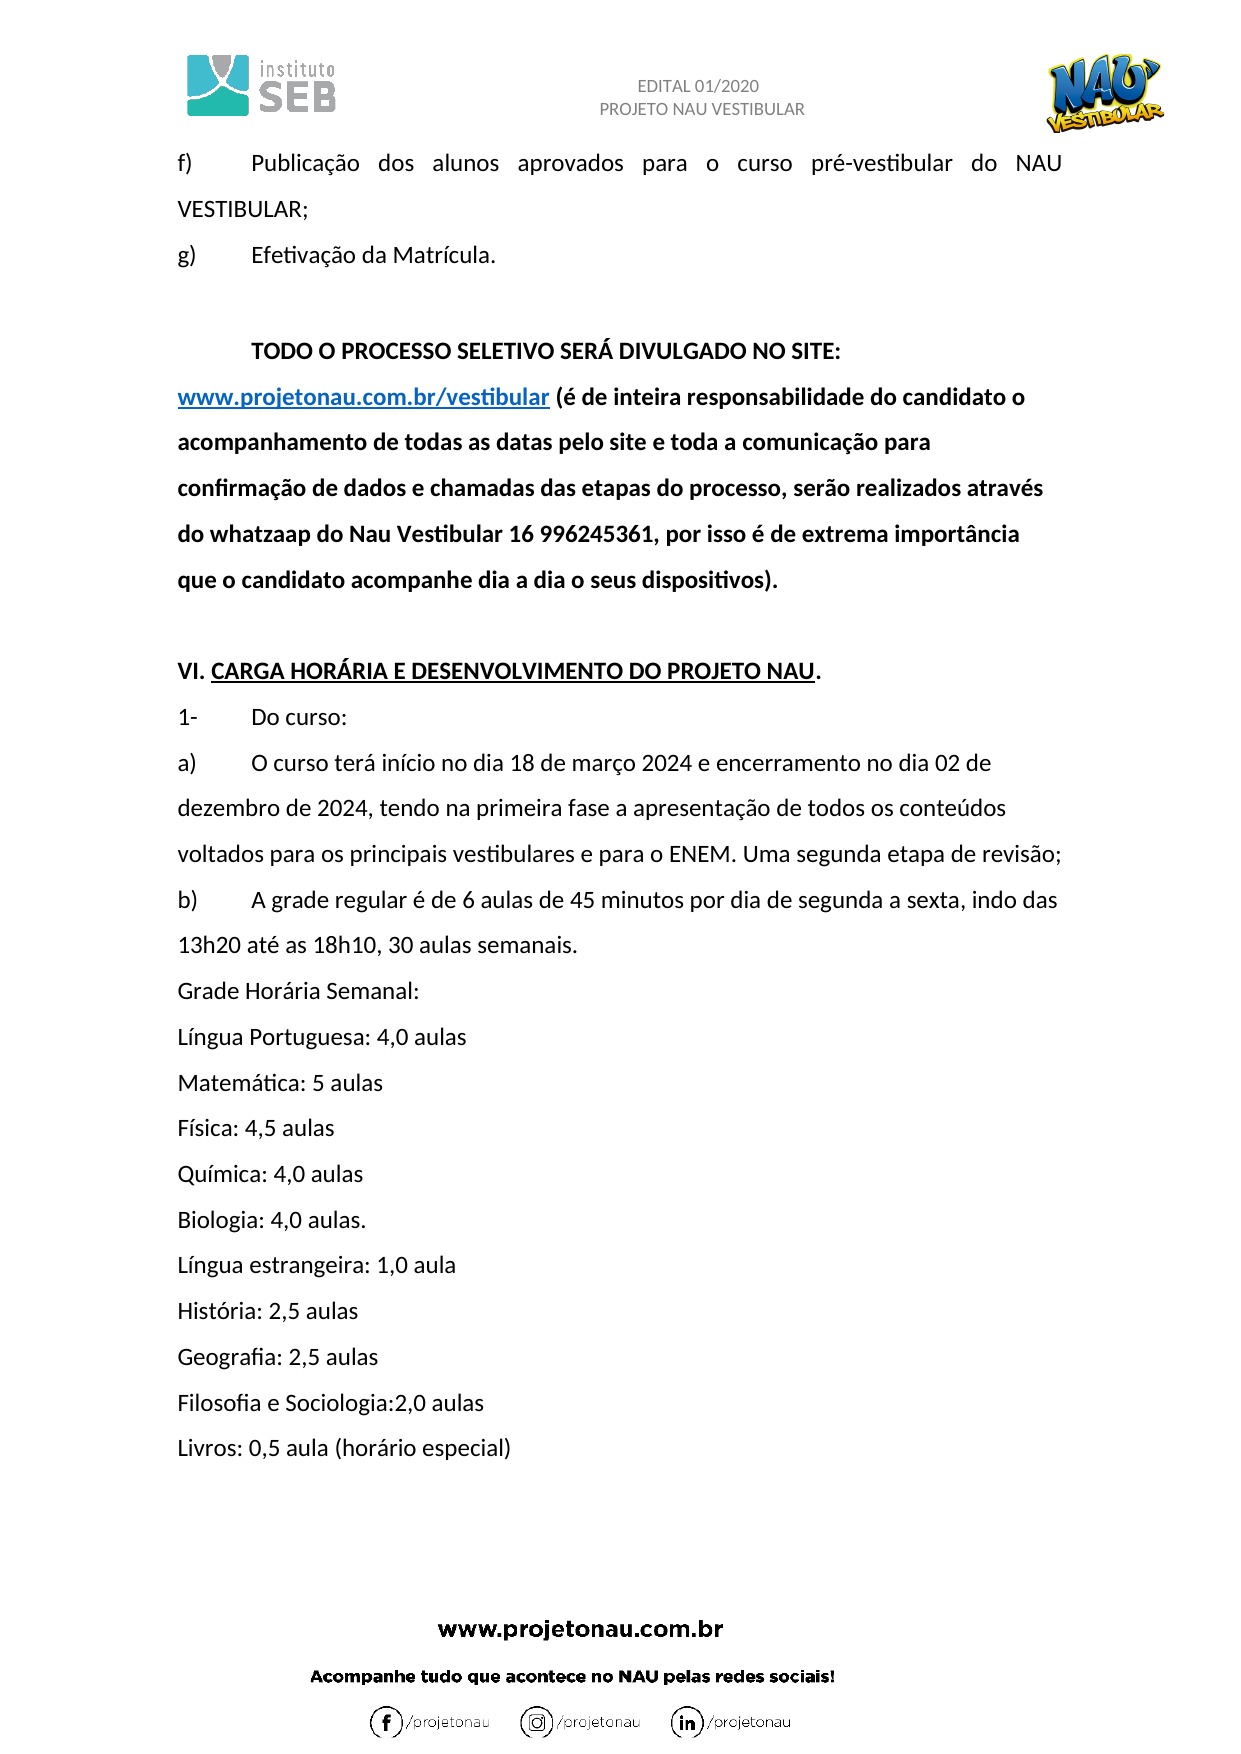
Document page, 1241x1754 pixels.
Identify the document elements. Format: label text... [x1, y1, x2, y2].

subtitle VI. CARGA HORÁRIA E DESENVOLVIMENTO DO PROJETO NAU. [177, 655, 1063, 686]
picture [309, 1611, 837, 1737]
list Matemática: 5 aulas [177, 1067, 1063, 1097]
list A grade regular é de 6 aulas de 45 minutos por dia de segunda a sexta, indo das 13h20 até as 18h10, 30 aulas semanais. [177, 884, 1063, 960]
list TODO O PROCESSO SELETIVO SERÁ DIVULGADO NO SITE: www.projetonau.com.br/vestibular (é de inteira responsabilidade do candidato o acompanhamento de todas as datas pelo site e toda a comunicação para confirmação de dados e chamadas das etapas do processo, serão realizados através do whatzaap do Nau Vestibular 16 996245361, por isso é de extrema importância que o candidato acompanhe dia a dia o seus dispositivos). [177, 335, 1063, 594]
picture [187, 55, 336, 116]
list Publicação dos alunos aprovados para o curso pré-vestibular do NAU VESTIBULAR; [177, 148, 1063, 224]
list Língua estrangeira: 1,0 aula [177, 1250, 1063, 1280]
list Física: 4,5 aulas [177, 1112, 1063, 1143]
list História: 2,5 aulas [177, 1295, 1063, 1326]
list Química: 4,0 aulas [177, 1158, 1063, 1189]
list Geografia: 2,5 aulas [177, 1341, 1063, 1372]
list Biologia: 4,0 aulas. [177, 1204, 1063, 1234]
picture [1046, 54, 1165, 133]
list Efetivação da Matrícula. [177, 239, 1063, 269]
list O curso terá início no dia 18 de março 2024 e encerramento no dia 02 de dezembro de 2024, tendo na primeira fase a apresentação de todos os conteúdos voltados para os principais vestibulares e para o ENEM. Uma segunda etapa de revisão; [177, 747, 1063, 869]
list Do curso: [177, 701, 1063, 731]
list Filosofia e Sociologia:2,0 aulas [177, 1387, 1063, 1417]
list Livros: 0,5 aula (horário especial) [177, 1433, 1063, 1463]
list Grade Horária Semanal: [177, 975, 1063, 1006]
list Língua Portuguesa: 4,0 aulas [177, 1021, 1063, 1052]
